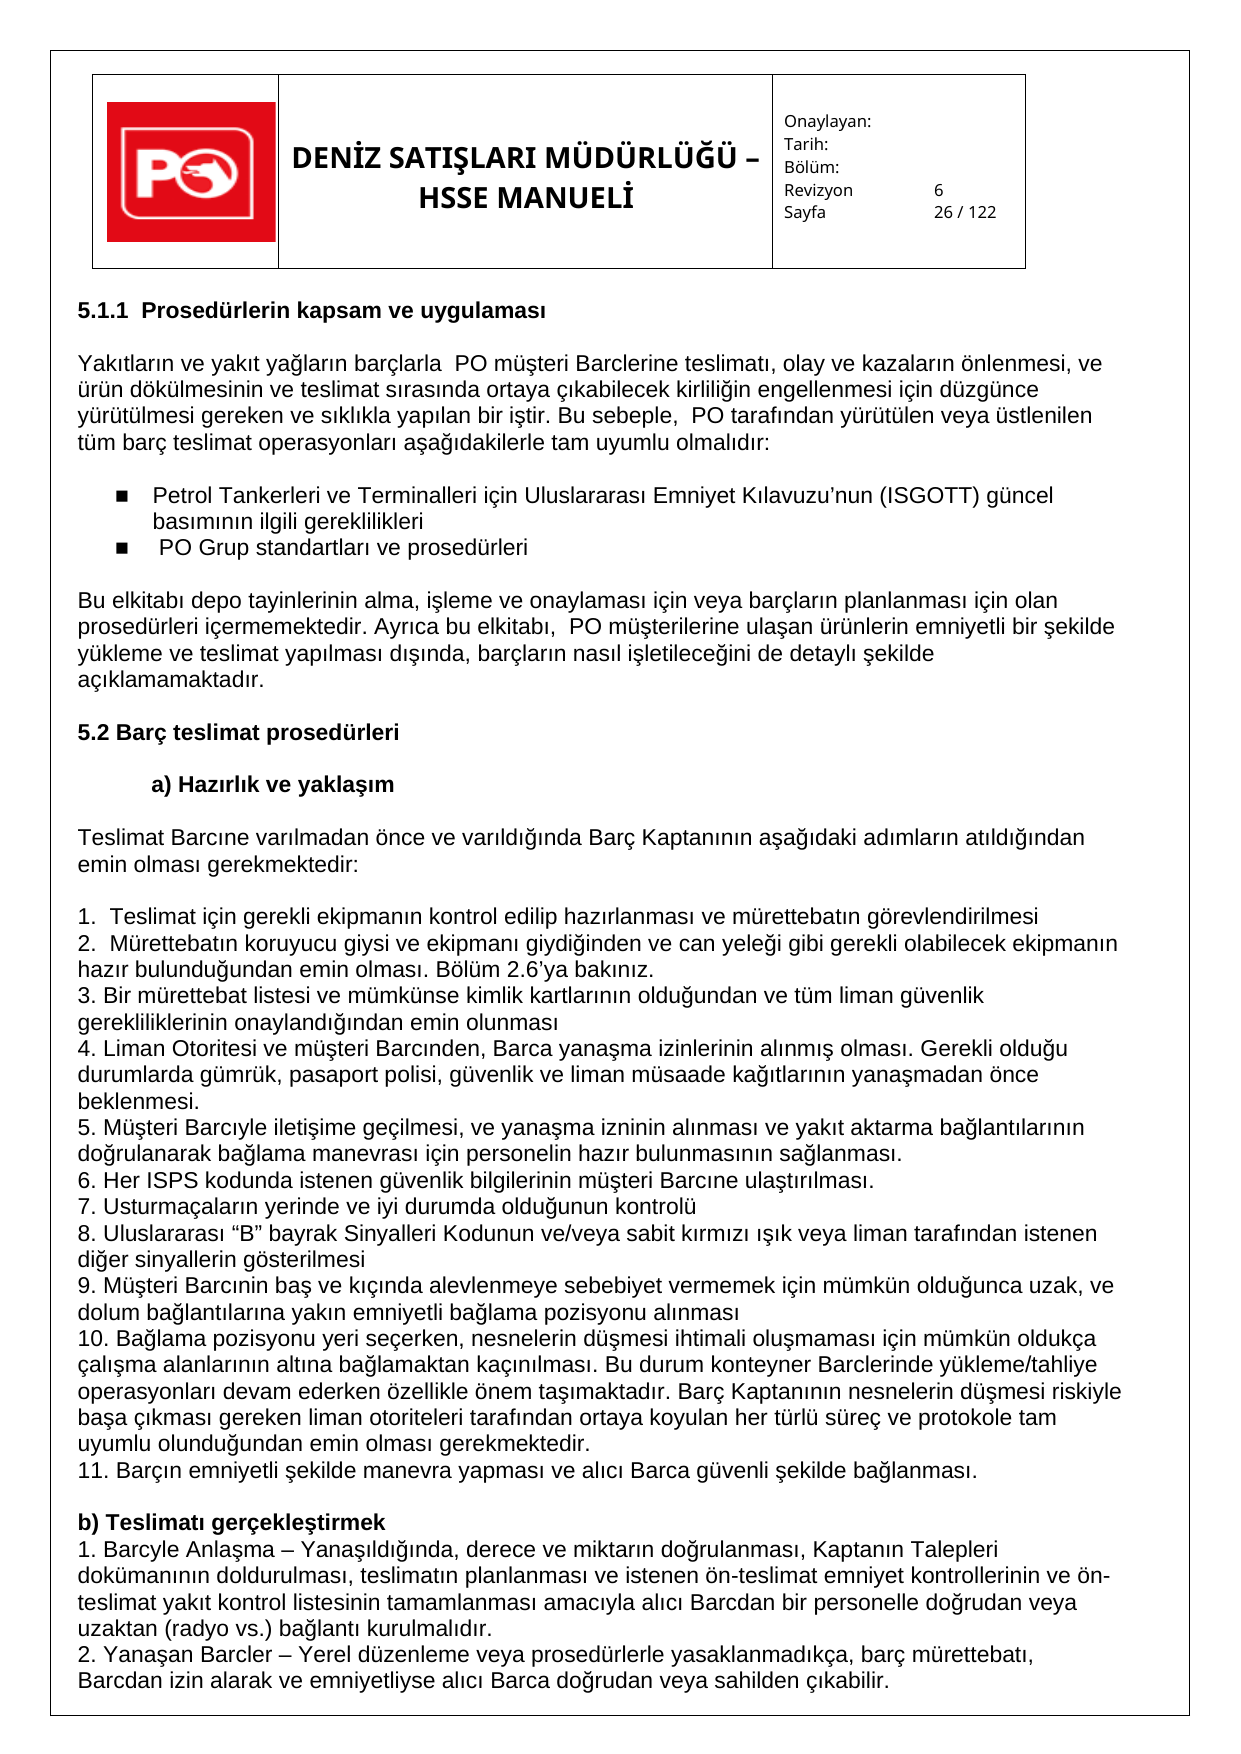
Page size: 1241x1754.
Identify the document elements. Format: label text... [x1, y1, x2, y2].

text 2. Yanaşan Barcler – Yerel düzenleme veya prosedürlerle yasaklanmadıkça, barç mürettebatı, Barcdan izin alarak ve emniyetliyse alıcı Barca doğrudan veya sahilden çıkabilir. [77, 1641, 1126, 1694]
text 6. Her ISPS kodunda istenen güvenlik bilgilerinin müşteri Barcıne ulaştırılması. [77, 1167, 1126, 1193]
text 5.2 Barç teslimat prosedürleri [77, 719, 1126, 745]
text 5. Müşteri Barcıyle iletişime geçilmesi, ve yanaşma izninin alınması ve yakıt aktarma bağlantılarının doğrulanarak bağlama manevrası için personelin hazır bulunmasının sağlanması. [77, 1114, 1126, 1167]
text 1. Barcyle Anlaşma – Yanaşıldığında, derece ve miktarın doğrulanması, Kaptanın Talepleri dokümanının doldurulması, teslimatın planlanması ve istenen ön-teslimat emniyet kontrollerinin ve ön-teslimat yakıt kontrol listesinin tamamlanması amacıyla alıcı Barcdan bir personelle doğrudan veya uzaktan (radyo vs.) bağlantı kurulmalıdır. [77, 1536, 1126, 1641]
text 5.1.1 Prosedürlerin kapsam ve uygulaması [77, 297, 1126, 323]
text Bu elkitabı depo tayinlerinin alma, işleme ve onaylaması için veya barçların planlanması için olan prosedürleri içermemektedir. Ayrıca bu elkitabı, PO müşterilerine ulaşan ürünlerin emniyetli bir şekilde yükleme ve teslimat yapılması dışında, barçların nasıl işletileceğini de detaylı şekilde açıklamamaktadır. [77, 587, 1126, 692]
picture [107, 102, 276, 242]
text b) Teslimatı gerçekleştirmek [77, 1509, 1126, 1536]
text 9. Müşteri Barcınin baş ve kıçında alevlenmeye sebebiyet vermemek için mümkün olduğunca uzak, ve dolum bağlantılarına yakın emniyetli bağlama pozisyonu alınması [77, 1272, 1126, 1325]
text 2. Mürettebatın koruyucu giysi ve ekipmanı giydiğinden ve can yeleği gibi gerekli olabilecek ekipmanın hazır bulunduğundan emin olması. Bölüm 2.6’ya bakınız. [77, 929, 1126, 982]
text a) Hazırlık ve yaklaşım [77, 771, 1126, 798]
text 7. Usturmaçaların yerinde ve iyi durumda olduğunun kontrolü [77, 1193, 1126, 1219]
text 10. Bağlama pozisyonu yeri seçerken, nesnelerin düşmesi ihtimali oluşmaması için mümkün oldukça çalışma alanlarının altına bağlamaktan kaçınılması. Bu durum konteyner Barclerinde yükleme/tahliye operasyonları devam ederken özellikle önem taşımaktadır. Barç Kaptanının nesnelerin düşmesi riskiyle başa çıkması gereken liman otoriteleri tarafından ortaya koyulan her türlü süreç ve protokole tam uyumlu olunduğundan emin olması gerekmektedir. [77, 1325, 1126, 1457]
text 1. Teslimat için gerekli ekipmanın kontrol edilip hazırlanması ve mürettebatın görevlendirilmesi [77, 903, 1126, 929]
list PO Grup standartları ve prosedürleri [115, 534, 1126, 561]
text Yakıtların ve yakıt yağların barçlarla PO müşteri Barclerine teslimatı, olay ve kazaların önlenmesi, ve ürün dökülmesinin ve teslimat sırasında ortaya çıkabilecek kirliliğin engellenmesi için düzgünce yürütülmesi gereken ve sıklıkla yapılan bir iştir. Bu sebeple, PO tarafından yürütülen veya üstlenilen tüm barç teslimat operasyonları aşağıdakilerle tam uyumlu olmalıdır: [77, 350, 1126, 455]
text 11. Barçın emniyetli şekilde manevra yapması ve alıcı Barca güvenli şekilde bağlanması. [77, 1457, 1126, 1483]
list Petrol Tankerleri ve Terminalleri için Uluslararası Emniyet Kılavuzu’nun (ISGOTT) güncel basımının ilgili gereklilikleri [115, 482, 1126, 534]
text Teslimat Barcıne varılmadan önce ve varıldığında Barç Kaptanının aşağıdaki adımların atıldığından emin olması gerekmektedir: [77, 824, 1126, 877]
text 4. Liman Otoritesi ve müşteri Barcınden, Barca yanaşma izinlerinin alınmış olması. Gerekli olduğu durumlarda gümrük, pasaport polisi, güvenlik ve liman müsaade kağıtlarının yanaşmadan önce beklenmesi. [77, 1035, 1126, 1114]
text 3. Bir mürettebat listesi ve mümkünse kimlik kartlarının olduğundan ve tüm liman güvenlik gerekliliklerinin onaylandığından emin olunması [77, 982, 1126, 1035]
text 8. Uluslararası “B” bayrak Sinyalleri Kodunun ve/veya sabit kırmızı ışık veya liman tarafından istenen diğer sinyallerin gösterilmesi [77, 1219, 1126, 1272]
